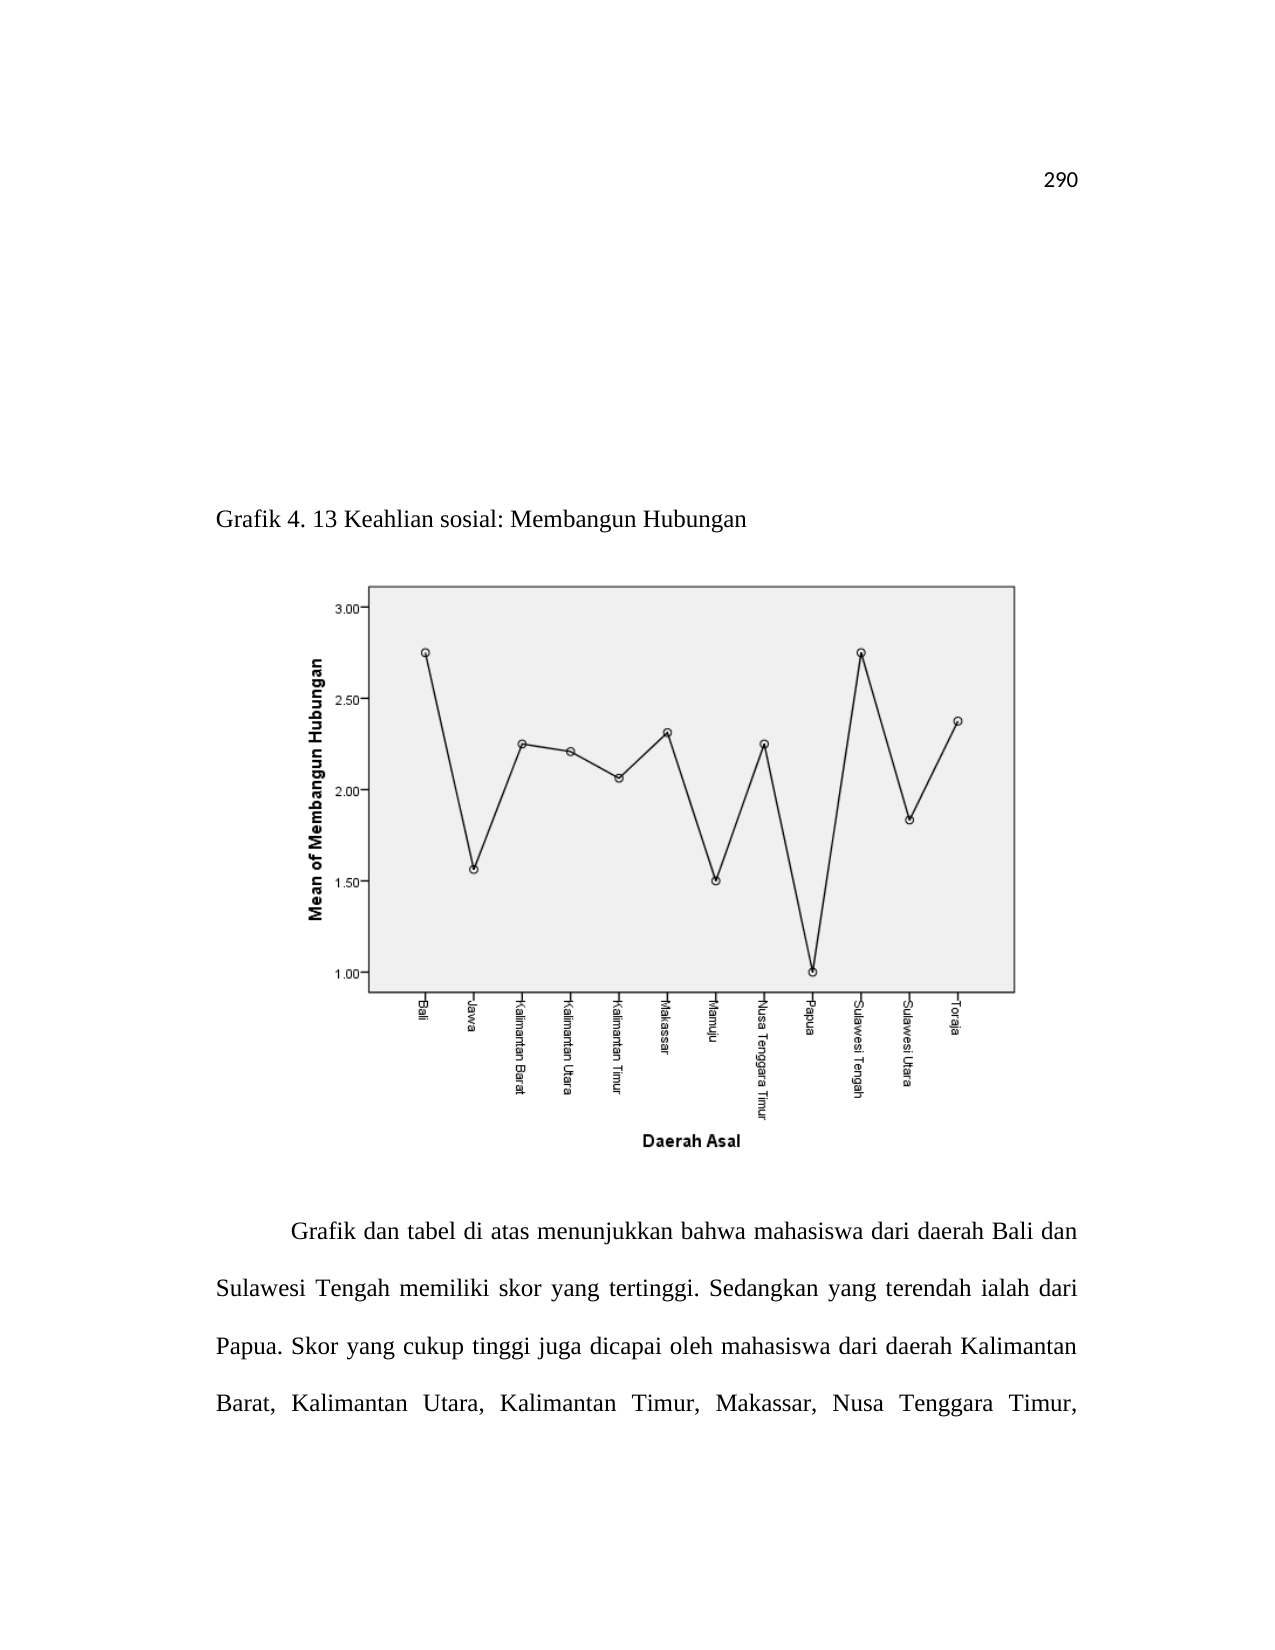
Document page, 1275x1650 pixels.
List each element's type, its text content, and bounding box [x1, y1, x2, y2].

text Grafik 4. 13 Keahlian sosial: Membangun Hubungan [216, 504, 1078, 532]
picture [290, 582, 1023, 1167]
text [216, 1216, 1078, 1417]
